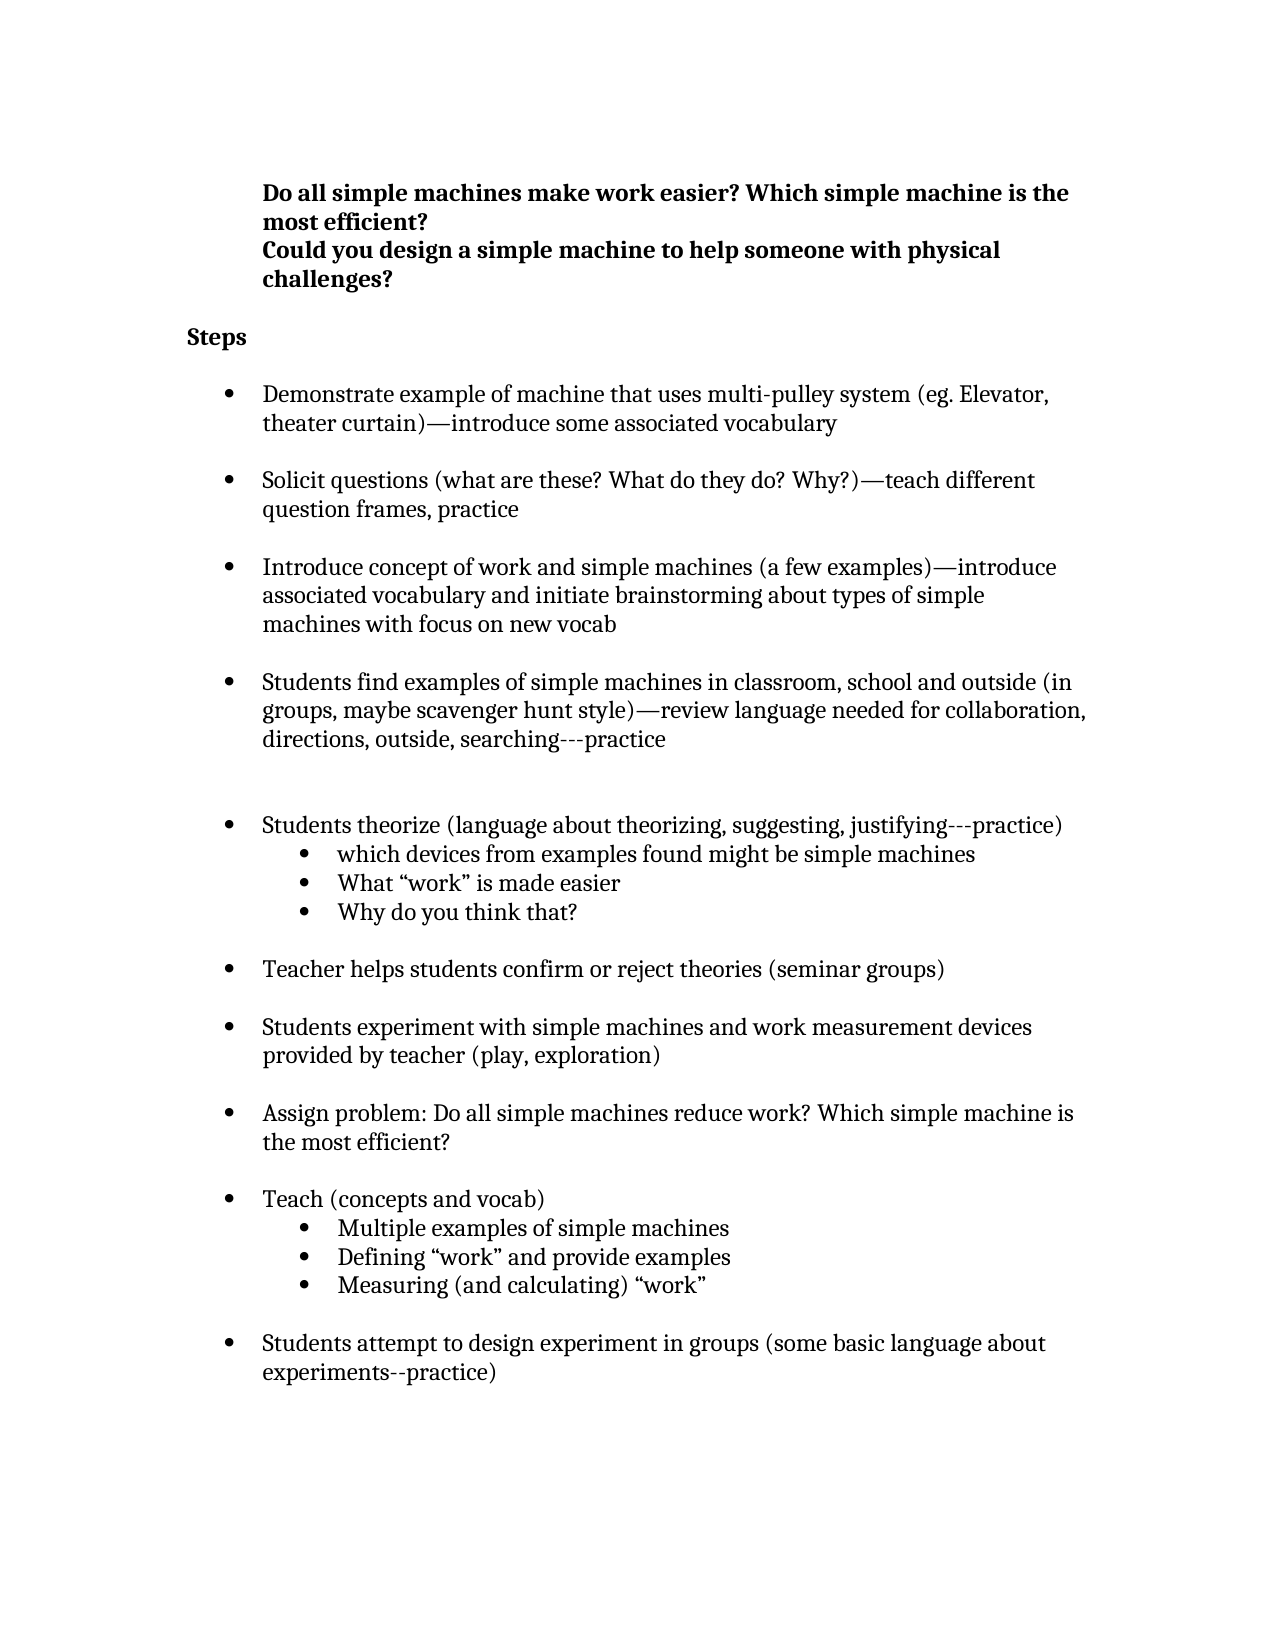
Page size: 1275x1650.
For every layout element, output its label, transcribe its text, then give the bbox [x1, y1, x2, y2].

list Measuring (and calculating) “work” [300, 1271, 1087, 1300]
list Students find examples of simple machines in classroom, school and outside (in groups, maybe scavenger hunt style)—review language needed for collaboration, directions, outside, searching---practice [225, 667, 1087, 754]
text Do all simple machines make work easier? Which simple machine is the most efficient? [262, 179, 1087, 236]
text Could you design a simple machine to help someone with physical challenges? [262, 236, 1087, 294]
list Demonstrate example of machine that uses multi-pulley system (eg. Elevator, theater curtain)—introduce some associated vocabulary [225, 380, 1087, 437]
text Steps [187, 322, 1087, 351]
list Why do you think that? [300, 897, 1087, 926]
list which devices from examples found might be simple machines [300, 840, 1087, 869]
list Students theorize (language about theorizing, suggesting, justifying---practice) [225, 811, 1087, 840]
list Assign problem: Do all simple machines reduce work? Which simple machine is the most efficient? [225, 1099, 1087, 1156]
list Teacher helps students confirm or reject theories (seminar groups) [225, 955, 1087, 984]
list Students attempt to design experiment in groups (some basic language about experiments--practice) [225, 1329, 1087, 1386]
list Introduce concept of work and simple machines (a few examples)—introduce associated vocabulary and initiate brainstorming about types of simple machines with focus on new vocab [225, 552, 1087, 639]
list Defining “work” and provide examples [300, 1242, 1087, 1271]
list Students experiment with simple machines and work measurement devices provided by teacher (play, exploration) [225, 1012, 1087, 1070]
list Teach (concepts and vocab) [225, 1185, 1087, 1214]
list Multiple examples of simple machines [300, 1214, 1087, 1242]
list What “work” is made easier [300, 869, 1087, 897]
list Solicit questions (what are these? What do they do? Why?)—teach different question frames, practice [225, 466, 1087, 524]
